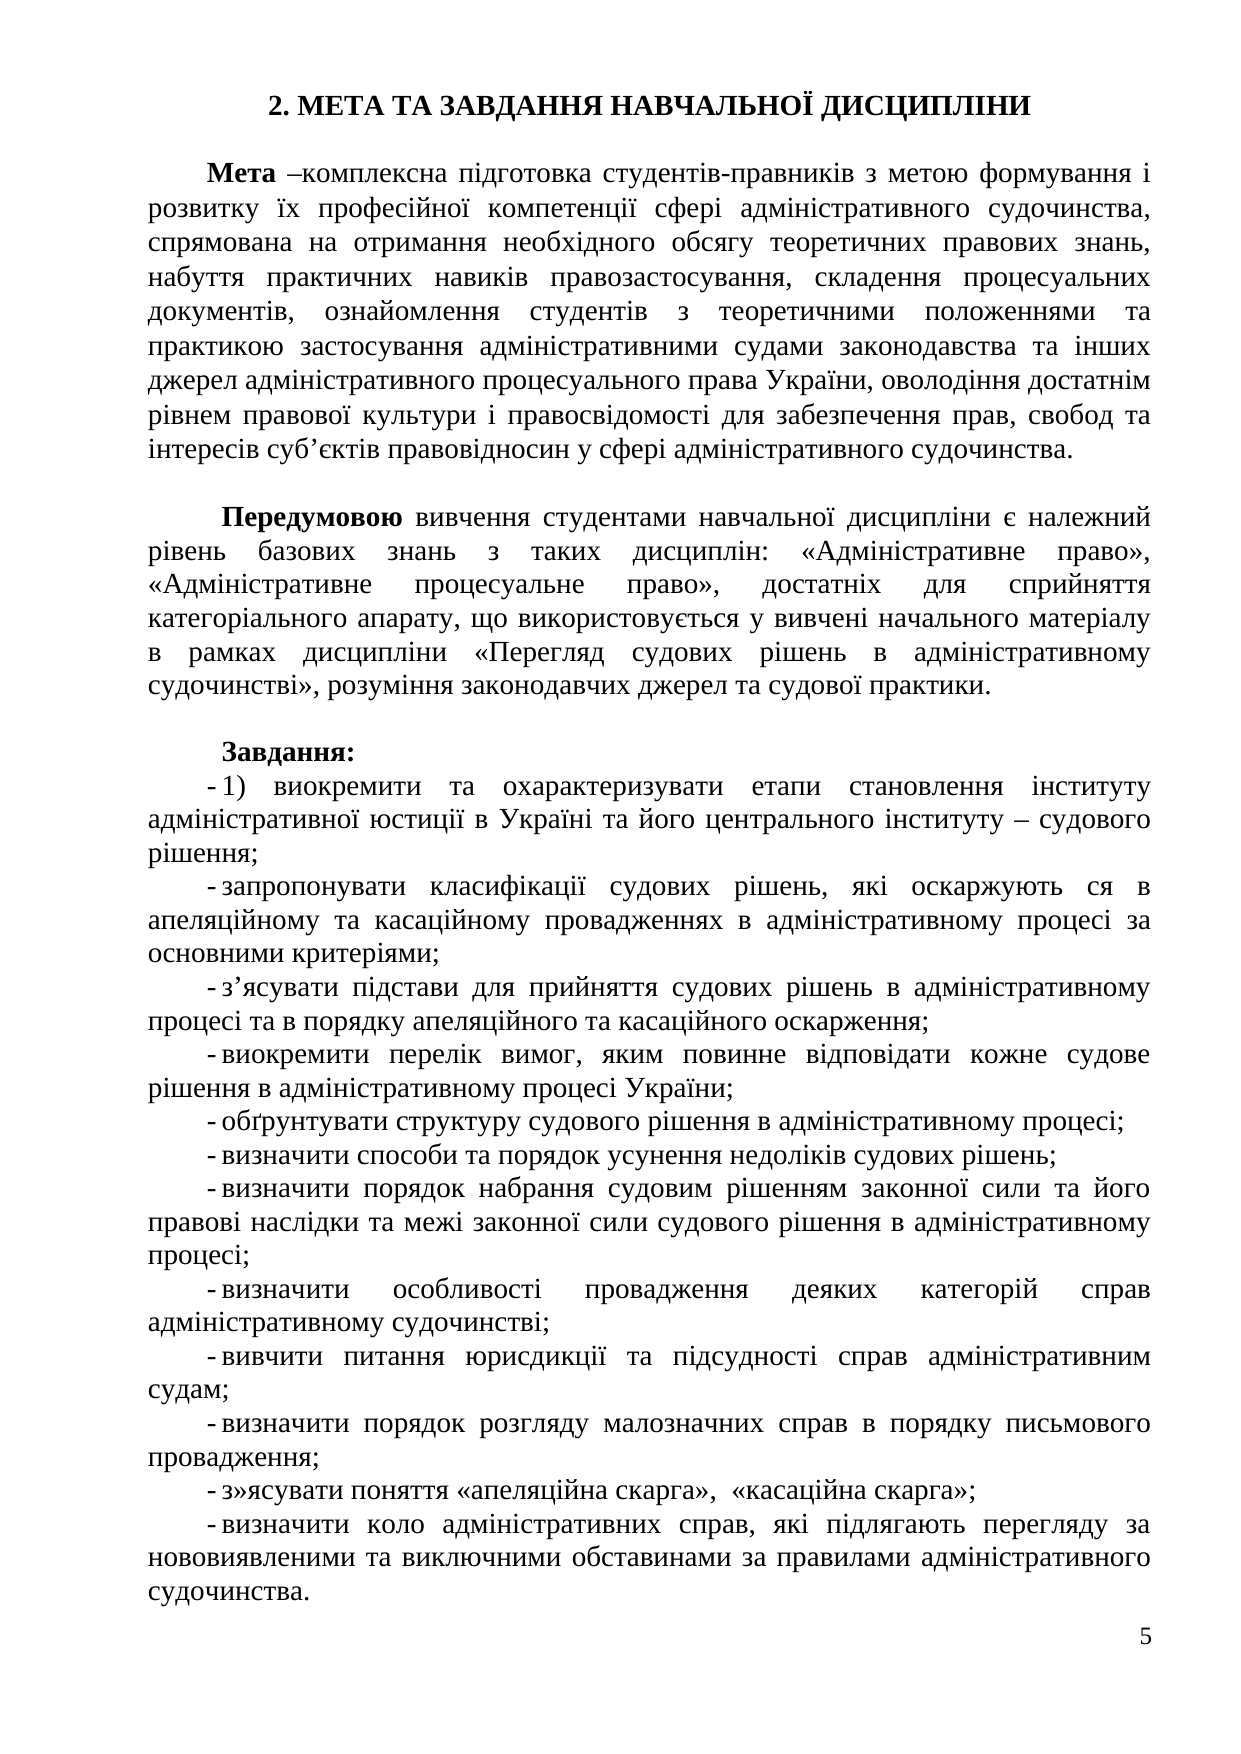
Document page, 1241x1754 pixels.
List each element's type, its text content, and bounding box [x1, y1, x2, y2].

list запропонувати класифікації судових рішень, які оскаржують ся в апеляційному та касаційному провадженнях в адміністративному процесі за основними критеріями; [148, 868, 1152, 969]
list обґрунтувати структуру судового рішення в адміністративному процесі; [148, 1103, 1152, 1137]
list з’ясувати підстави для прийняття судових рішень в адміністративному процесі та в порядку апеляційного та касаційного оскарження; [148, 969, 1152, 1036]
list визначити порядок набрання судовим рішенням законної сили та його правові наслідки та межі законної сили судового рішення в адміністративному процесі; [148, 1170, 1152, 1271]
list 1) виокремити та охарактеризувати етапи становлення інституту адміністративної юстиції в Україні та його центрального інституту – судового рішення; [148, 768, 1152, 868]
list визначити коло адміністративних справ, які підлягають перегляду за нововиявленими та виключними обставинами за правилами адміністративного судочинства. [148, 1506, 1152, 1606]
list з»ясувати поняття «апеляційна скарга», «касаційна скарга»; [148, 1472, 1152, 1506]
list вивчити питання юрисдикції та підсудності справ адміністративним судам; [148, 1338, 1152, 1405]
text Завдання: [148, 734, 1152, 768]
text Мета –комплексна підготовка студентів-правників з метою формування і розвитку їх професійної компетенції сфері адміністративного судочинства, спрямована на отримання необхідного обсягу теоретичних правових знань, набуття практичних навиків правозастосування, складення процесуальних документів, ознайомлення студентів з теоретичними положеннями та практикою застосування адміністративними судами законодавства та інших джерел адміністративного процесуального права України, оволодіння достатнім рівнем правової культури і правосвідомості для забезпечення прав, свобод та інтересів суб’єктів правовідносин у сфері адміністративного судочинства. [148, 156, 1152, 465]
list визначити способи та порядок усунення недоліків судових рішень; [148, 1137, 1152, 1170]
text Передумовою вивчення студентами навчальної дисципліни є належний рівень базових знань з таких дисциплін: «Адміністративне право», «Адміністративне процесуальне право», достатніх для сприйняття категоріального апарату, що використовується у вивчені начального матеріалу в рамках дисципліни «Перегляд судових рішень в адміністративному судочинстві», розуміння законодавчих джерел та судової практики. [148, 499, 1152, 701]
text 2. Мета та завдання навчальної дисципліни [148, 88, 1152, 122]
list визначити порядок розгляду малозначних справ в порядку письмового провадження; [148, 1405, 1152, 1472]
list виокремити перелік вимог, яким повинне відповідати кожне судове рішення в адміністративному процесі України; [148, 1036, 1152, 1103]
list визначити особливості провадження деяких категорій справ адміністративному судочинстві; [148, 1271, 1152, 1338]
